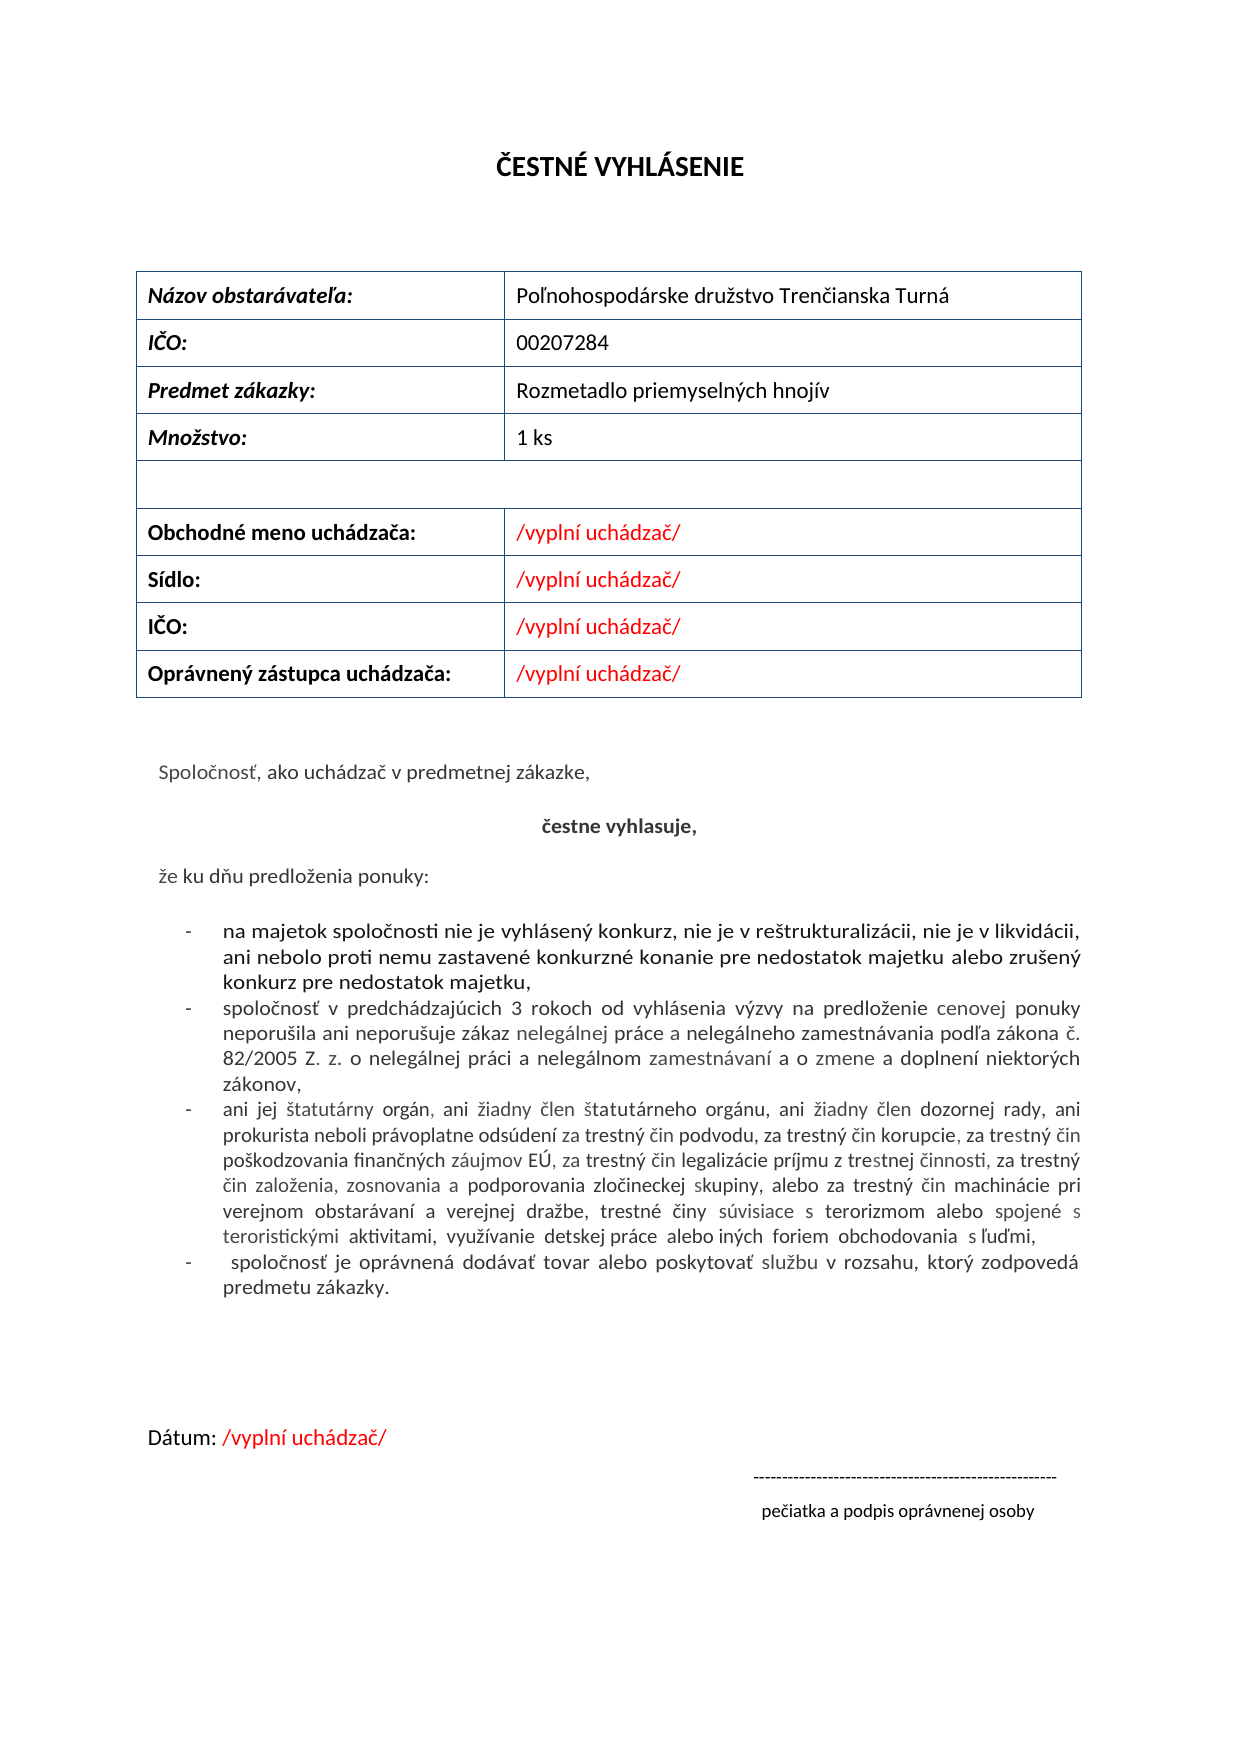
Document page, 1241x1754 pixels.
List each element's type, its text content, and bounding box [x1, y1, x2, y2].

table_cell 00207284 [505, 320, 1081, 366]
list spoločnosť v predchádzajúcich 3 rokoch od vyhlásenia výzvy na predloženie cenovej ponuky neporušila ani neporušuje zákaz nelegálnej práce a nelegálneho zamestnávania podľa zákona č. 82/2005 Z. z. o nelegálnej práci a nelegálnom zamestnávaní a o zmene a doplnení niektorých zákonov, [185, 995, 1081, 1096]
table_cell 1 ks [505, 414, 1081, 460]
table_cell /vyplní uchádzač/ [505, 603, 1081, 649]
table_cell IČO: [137, 603, 504, 649]
table_cell [137, 461, 1081, 508]
text že ku dňu predloženia ponuky: [158, 863, 1093, 888]
table_cell /vyplní uchádzač/ [505, 509, 1081, 555]
list ani jej štatutárny orgán, ani žiadny člen štatutárneho orgánu, ani žiadny člen dozornej rady, ani prokurista neboli právoplatne odsúdení za trestný čin podvodu, za trestný čin korupcie, za trestný čin poškodzovania finančných záujmov EÚ, za trestný čin legalizácie príjmu z trestnej činnosti, za trestný čin založenia, zosnovania a podporovania zločineckej skupiny, alebo za trestný čin machinácie pri verejnom obstarávaní a verejnej dražbe, trestné činy súvisiace s terorizmom alebo spojené s teroristickými aktivitami, využívanie detskej práce alebo iných foriem obchodovania s ľuďmi, [185, 1096, 1081, 1249]
table_cell Sídlo: [137, 556, 504, 602]
text čestne vyhlasuje, [516, 813, 723, 838]
text Spoločnosť, ako uchádzač v predmetnej zákazke, [158, 759, 1093, 785]
table_cell Predmet zákazky: [137, 367, 504, 413]
table_header Poľnohospodárske družstvo Trenčianska Turná [505, 272, 1081, 318]
table_cell Obchodné meno uchádzača: [137, 509, 504, 555]
table_cell Rozmetadlo priemyselných hnojív [505, 367, 1081, 413]
table_cell IČO: [137, 320, 504, 366]
table_cell Množstvo: [137, 414, 504, 460]
list na majetok spoločnosti nie je vyhlásený konkurz, nie je v reštrukturalizácii, nie je v likvidácii, ani nebolo proti nemu zastavené konkurzné konanie pre nedostatok majetku alebo zrušený konkurz pre nedostatok majetku, [185, 918, 1081, 995]
text pečiatka a podpis oprávnenej osoby [753, 1500, 1093, 1523]
text ----------------------------------------------------- [753, 1465, 1093, 1488]
table_cell Oprávnený zástupca uchádzača: [137, 651, 504, 697]
text ČESTNÉ VYHLÁSENIE [148, 148, 1093, 183]
list spoločnosť je oprávnená dodávať tovar alebo poskytovať službu v rozsahu, ktorý zodpovedá predmetu zákazky. [185, 1249, 1079, 1300]
table_cell /vyplní uchádzač/ [505, 651, 1081, 697]
table_header Názov obstarávateľa: [137, 272, 504, 318]
table_cell /vyplní uchádzač/ [505, 556, 1081, 602]
text Dátum: /vyplní uchádzač/ [148, 1423, 1093, 1451]
